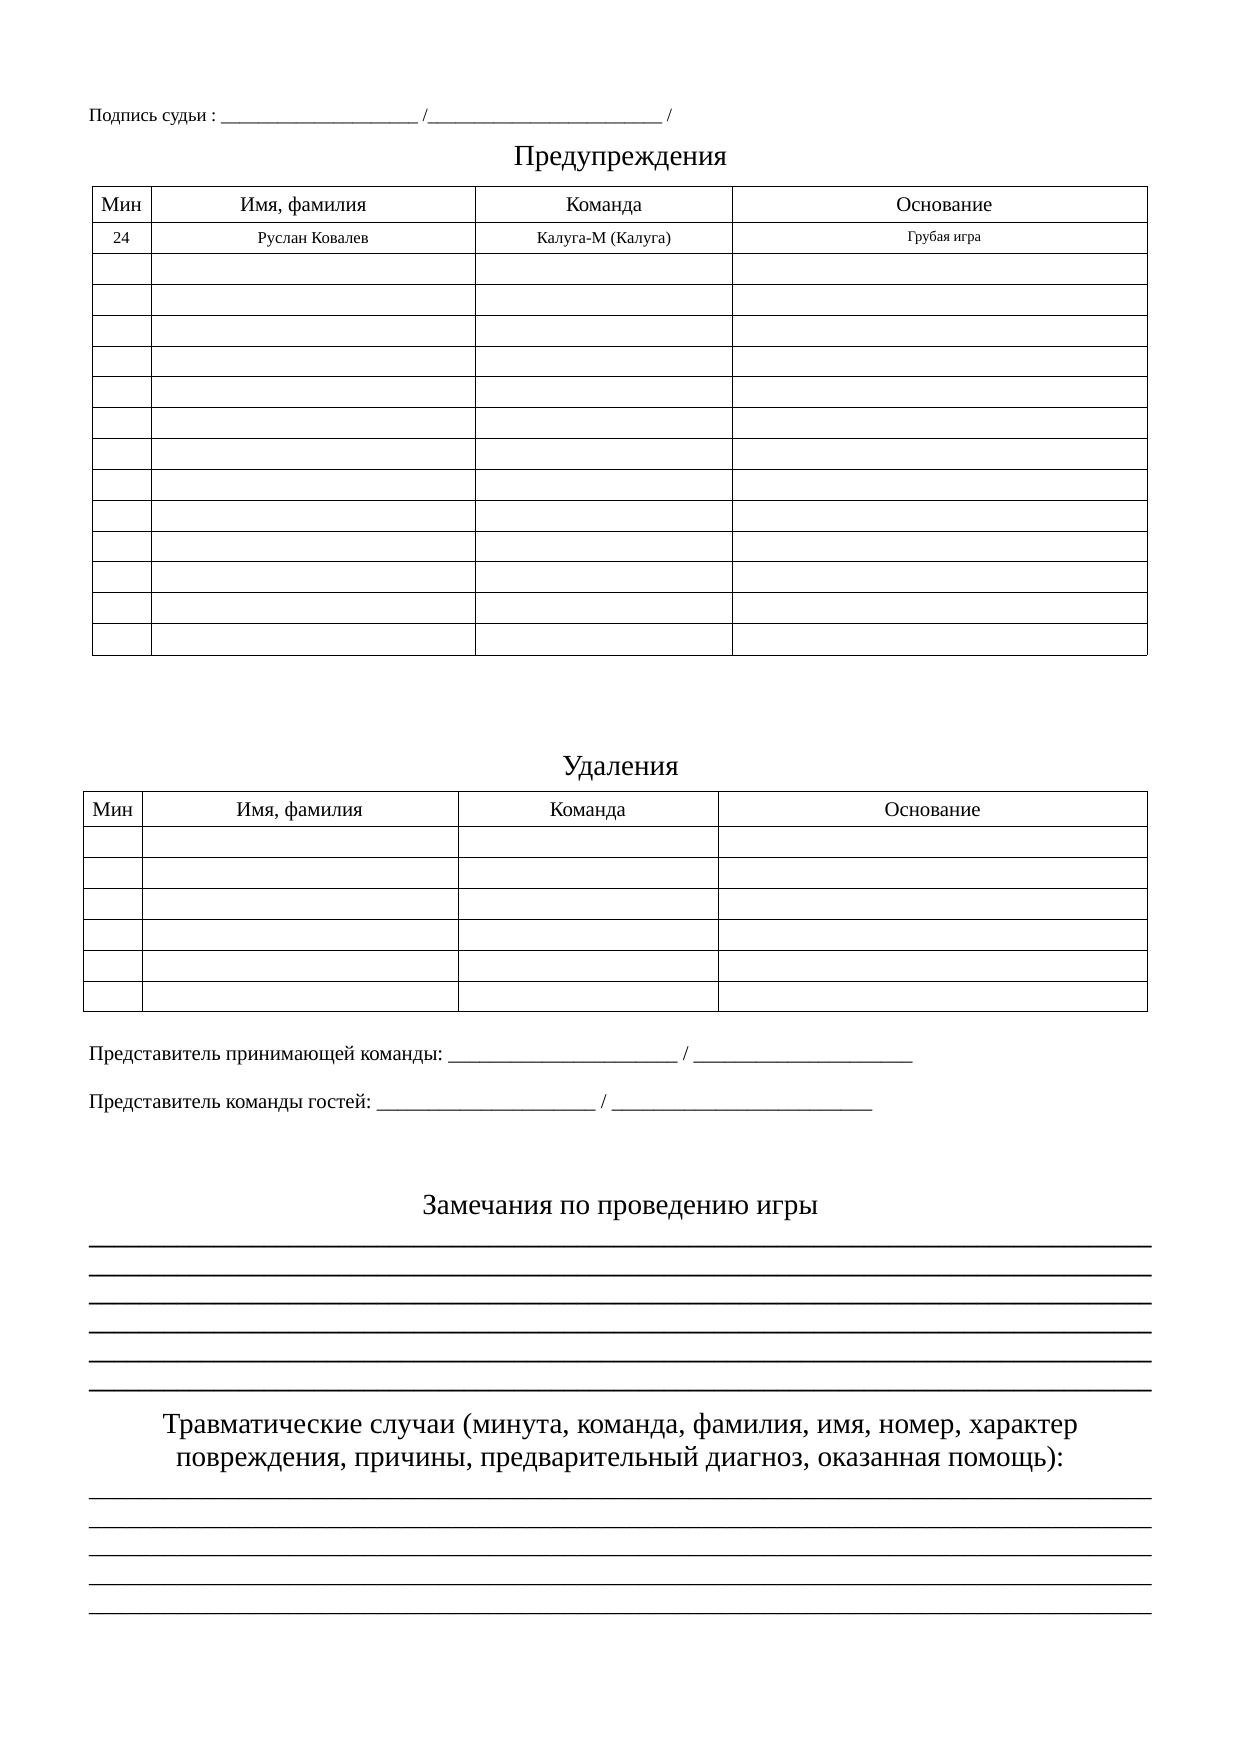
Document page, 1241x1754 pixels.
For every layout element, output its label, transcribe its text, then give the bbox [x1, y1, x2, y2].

table_cell [84, 951, 142, 981]
text Удаления [88, 171, 1152, 781]
table_cell [459, 951, 718, 981]
table_cell [84, 827, 142, 857]
table_cell [459, 827, 718, 857]
table_cell [143, 982, 458, 1011]
table_cell [143, 827, 458, 857]
table_cell [459, 889, 718, 919]
table_header Основание [719, 792, 1147, 826]
table_cell [719, 858, 1147, 888]
text Замечания по проведению игры ______________________________________________________________________________________________________________________________________________________________________________________________________________________________________________________________________________________________________________________________________________________________________________________________________________________________________________________________________________________________________________________________ [88, 1187, 1152, 1393]
table_cell [84, 920, 142, 950]
table_cell [143, 951, 458, 981]
text Предупреждения [88, 138, 1152, 171]
table_cell [719, 982, 1147, 1011]
table_header Команда [459, 792, 718, 826]
table_cell [84, 889, 142, 919]
table_cell [143, 920, 458, 950]
text Представитель принимающей команды: ______________________ / _____________________ [88, 1040, 1152, 1064]
table_cell [719, 951, 1147, 981]
table_cell [143, 889, 458, 919]
table_cell [84, 982, 142, 1011]
text Травматические случаи (минута, команда, фамилия, имя, номер, характер повреждения, причины, предварительный диагноз, оказанная помощь): _________________________________________________________________________________________________________________________________________________________________________________________________________________________________________________________________________________________________________________________________________________________________________________________________________________________________________ [88, 1406, 1152, 1617]
table_header Мин [84, 792, 142, 826]
table_header Имя, фамилия [143, 792, 458, 826]
text Подпись судьи : _____________________ /_________________________ / [88, 104, 1152, 125]
table_cell [719, 827, 1147, 857]
table_cell [84, 858, 142, 888]
text Представитель команды гостей: _____________________ / _________________________ [88, 1088, 1152, 1113]
table_cell [143, 858, 458, 888]
table_cell [459, 920, 718, 950]
table_cell [459, 858, 718, 888]
table_cell [459, 982, 718, 1011]
table_cell [719, 889, 1147, 919]
table_cell [719, 920, 1147, 950]
